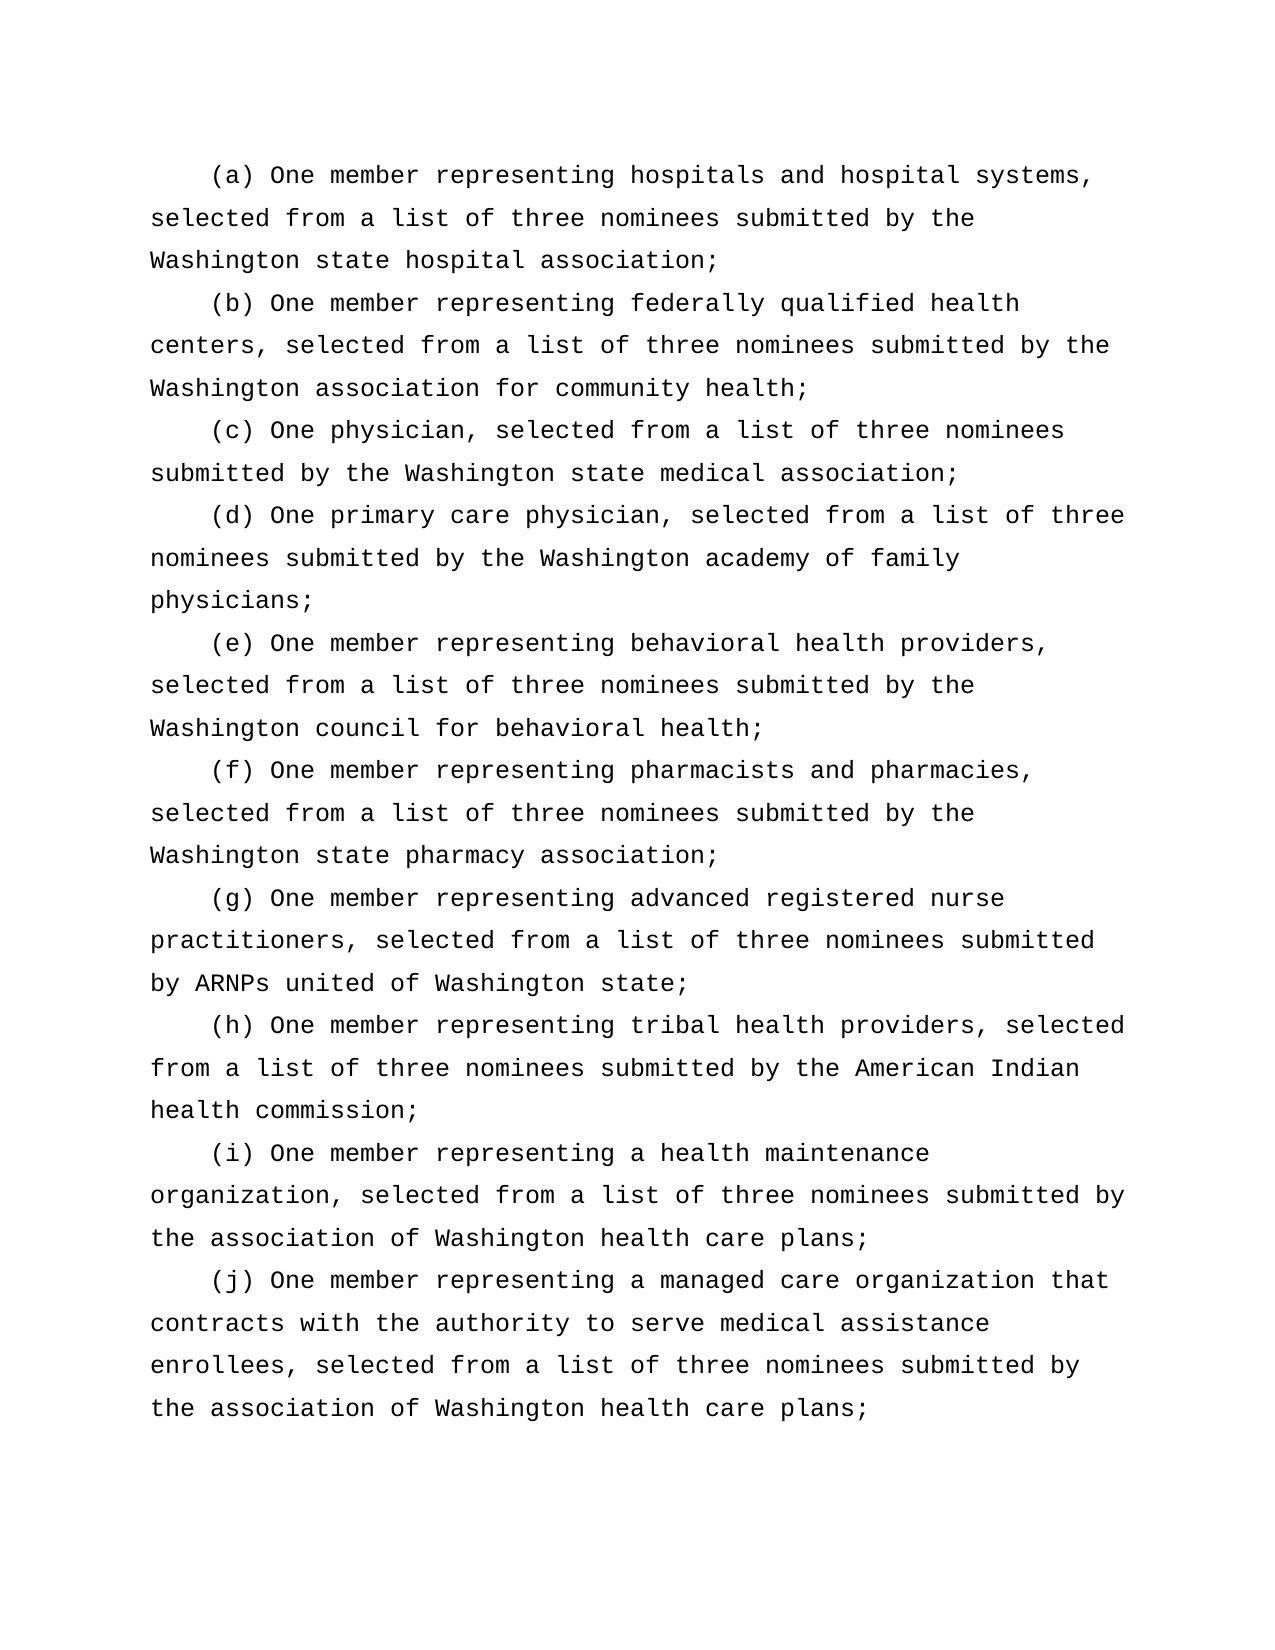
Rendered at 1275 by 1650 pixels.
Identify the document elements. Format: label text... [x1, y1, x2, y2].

text (h) One member representing tribal health providers, selected from a list of three nominees submitted by the American Indian health commission; [150, 1000, 1125, 1127]
text (e) One member representing behavioral health providers, selected from a list of three nominees submitted by the Washington council for behavioral health; [150, 617, 1125, 745]
text (j) One member representing a managed care organization that contracts with the authority to serve medical assistance enrollees, selected from a list of three nominees submitted by the association of Washington health care plans; [150, 1255, 1125, 1425]
text (i) One member representing a health maintenance organization, selected from a list of three nominees submitted by the association of Washington health care plans; [150, 1127, 1125, 1255]
text (c) One physician, selected from a list of three nominees submitted by the Washington state medical association; [150, 405, 1125, 490]
text (d) One primary care physician, selected from a list of three nominees submitted by the Washington academy of family physicians; [150, 490, 1125, 617]
text (f) One member representing pharmacists and pharmacies, selected from a list of three nominees submitted by the Washington state pharmacy association; [150, 745, 1125, 872]
text (a) One member representing hospitals and hospital systems, selected from a list of three nominees submitted by the Washington state hospital association; [150, 150, 1125, 277]
text (b) One member representing federally qualified health centers, selected from a list of three nominees submitted by the Washington association for community health; [150, 277, 1125, 405]
text (g) One member representing advanced registered nurse practitioners, selected from a list of three nominees submitted by ARNPs united of Washington state; [150, 872, 1125, 1000]
